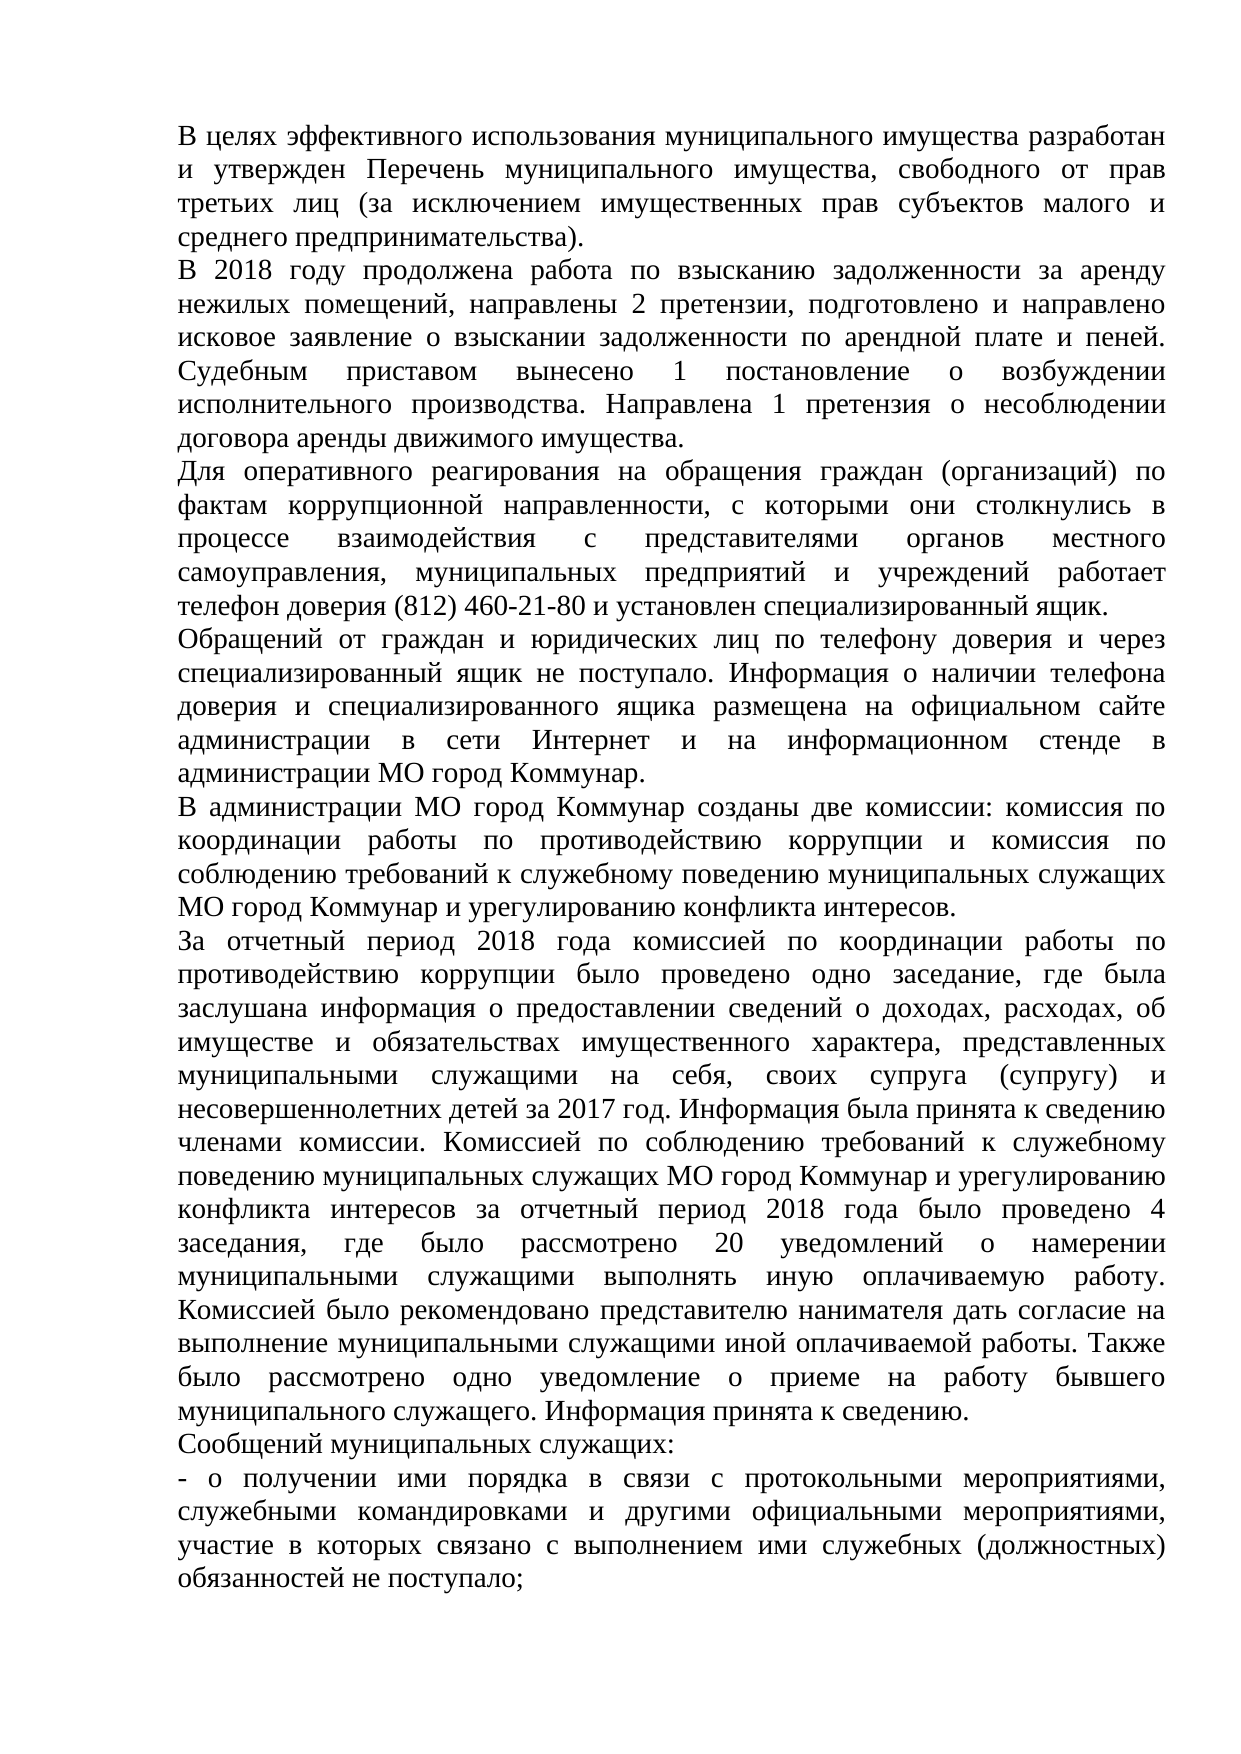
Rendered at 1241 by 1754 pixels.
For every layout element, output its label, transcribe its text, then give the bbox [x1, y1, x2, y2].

text За отчетный период 2018 года комиссией по координации работы по противодействию коррупции было проведено одно заседание, где была заслушана информация о предоставлении сведений о доходах, расходах, об имуществе и обязательствах имущественного характера, представленных муниципальными служащими на себя, своих супруга (супругу) и несовершеннолетних детей за 2017 год. Информация была принята к сведению членами комиссии. Комиссией по соблюдению требований к служебному поведению муниципальных служащих МО город Коммунар и урегулированию конфликта интересов за отчетный период 2018 года было проведено 4 заседания, где было рассмотрено 20 уведомлений о намерении муниципальными служащими выполнять иную оплачиваемую работу. Комиссией было рекомендовано представителю нанимателя дать согласие на выполнение муниципальными служащими иной оплачиваемой работы. Также было рассмотрено одно уведомление о приеме на работу бывшего муниципального служащего. Информация принята к сведению. [177, 923, 1167, 1426]
text В целях эффективного использования муниципального имущества разработан и утвержден Перечень муниципального имущества, свободного от прав третьих лиц (за исключением имущественных прав субъектов малого и среднего предпринимательства). [177, 118, 1167, 252]
text В 2018 году продолжена работа по взысканию задолженности за аренду нежилых помещений, направлены 2 претензии, подготовлено и направлено исковое заявление о взыскании задолженности по арендной плате и пеней. Судебным приставом вынесено 1 постановление о возбуждении исполнительного производства. Направлена 1 претензия о несоблюдении договора аренды движимого имущества. [177, 252, 1167, 453]
text Обращений от граждан и юридических лиц по телефону доверия и через специализированный ящик не поступало. Информация о наличии телефона доверия и специализированного ящика размещена на официальном сайте администрации в сети Интернет и на информационном стенде в администрации МО город Коммунар. [177, 621, 1167, 789]
text Сообщений муниципальных служащих: [177, 1426, 1167, 1460]
text В администрации МО город Коммунар созданы две комиссии: комиссия по координации работы по противодействию коррупции и комиссия по соблюдению требований к служебному поведению муниципальных служащих МО город Коммунар и урегулированию конфликта интересов. [177, 789, 1167, 923]
text - о получении ими порядка в связи с протокольными мероприятиями, служебными командировками и другими официальными мероприятиями, участие в которых связано с выполнением ими служебных (должностных) обязанностей не поступало; [177, 1460, 1167, 1594]
text Для оперативного реагирования на обращения граждан (организаций) по фактам коррупционной направленности, с которыми они столкнулись в процессе взаимодействия с представителями органов местного самоуправления, муниципальных предприятий и учреждений работает телефон доверия (812) 460-21-80 и установлен специализированный ящик. [177, 453, 1167, 621]
